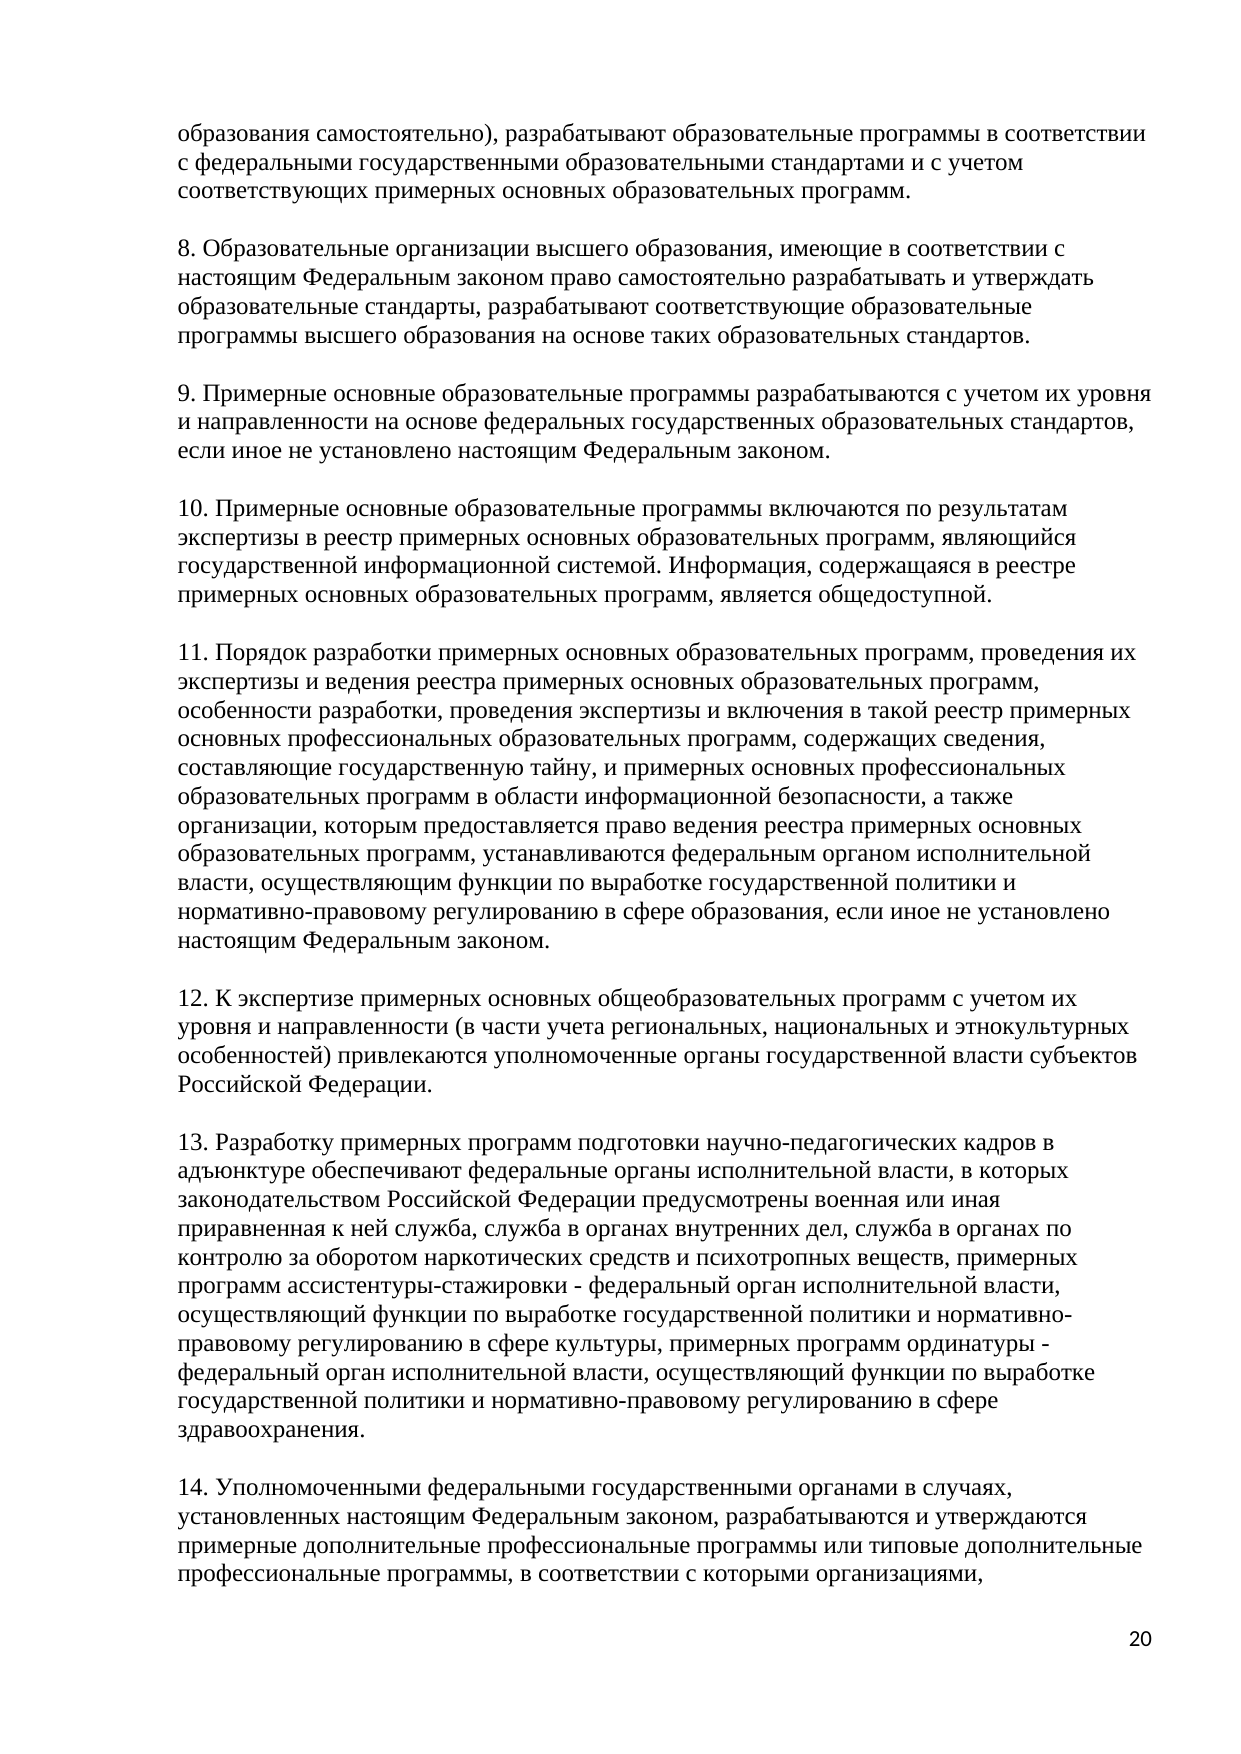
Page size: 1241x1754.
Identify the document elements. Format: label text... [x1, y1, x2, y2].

text 10. Примерные основные образовательные программы включаются по результатам экспертизы в реестр примерных основных образовательных программ, являющийся государственной информационной системой. Информация, содержащаяся в реестре примерных основных образовательных программ, является общедоступной. [177, 493, 1152, 608]
text 8. Образовательные организации высшего образования, имеющие в соответствии с настоящим Федеральным законом право самостоятельно разрабатывать и утверждать образовательные стандарты, разрабатывают соответствующие образовательные программы высшего образования на основе таких образовательных стандартов. [177, 233, 1152, 348]
text 11. Порядок разработки примерных основных образовательных программ, проведения их экспертизы и ведения реестра примерных основных образовательных программ, особенности разработки, проведения экспертизы и включения в такой реестр примерных основных профессиональных образовательных программ, содержащих сведения, составляющие государственную тайну, и примерных основных профессиональных образовательных программ в области информационной безопасности, а также организации, которым предоставляется право ведения реестра примерных основных образовательных программ, устанавливаются федеральным органом исполнительной власти, осуществляющим функции по выработке государственной политики и нормативно-правовому регулированию в сфере образования, если иное не установлено настоящим Федеральным законом. [177, 637, 1152, 953]
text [177, 118, 1152, 204]
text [177, 1472, 1152, 1587]
text 9. Примерные основные образовательные программы разрабатываются с учетом их уровня и направленности на основе федеральных государственных образовательных стандартов, если иное не установлено настоящим Федеральным законом. [177, 378, 1152, 464]
text 13. Разработку примерных программ подготовки научно-педагогических кадров в адъюнктуре обеспечивают федеральные органы исполнительной власти, в которых законодательством Российской Федерации предусмотрены военная или иная приравненная к ней служба, служба в органах внутренних дел, служба в органах по контролю за оборотом наркотических средств и психотропных веществ, примерных программ ассистентуры-стажировки - федеральный орган исполнительной власти, осуществляющий функции по выработке государственной политики и нормативно-правовому регулированию в сфере культуры, примерных программ ординатуры - федеральный орган исполнительной власти, осуществляющий функции по выработке государственной политики и нормативно-правовому регулированию в сфере здравоохранения. [177, 1127, 1152, 1443]
text 12. К экспертизе примерных основных общеобразовательных программ с учетом их уровня и направленности (в части учета региональных, национальных и этнокультурных особенностей) привлекаются уполномоченные органы государственной власти субъектов Российской Федерации. [177, 983, 1152, 1098]
